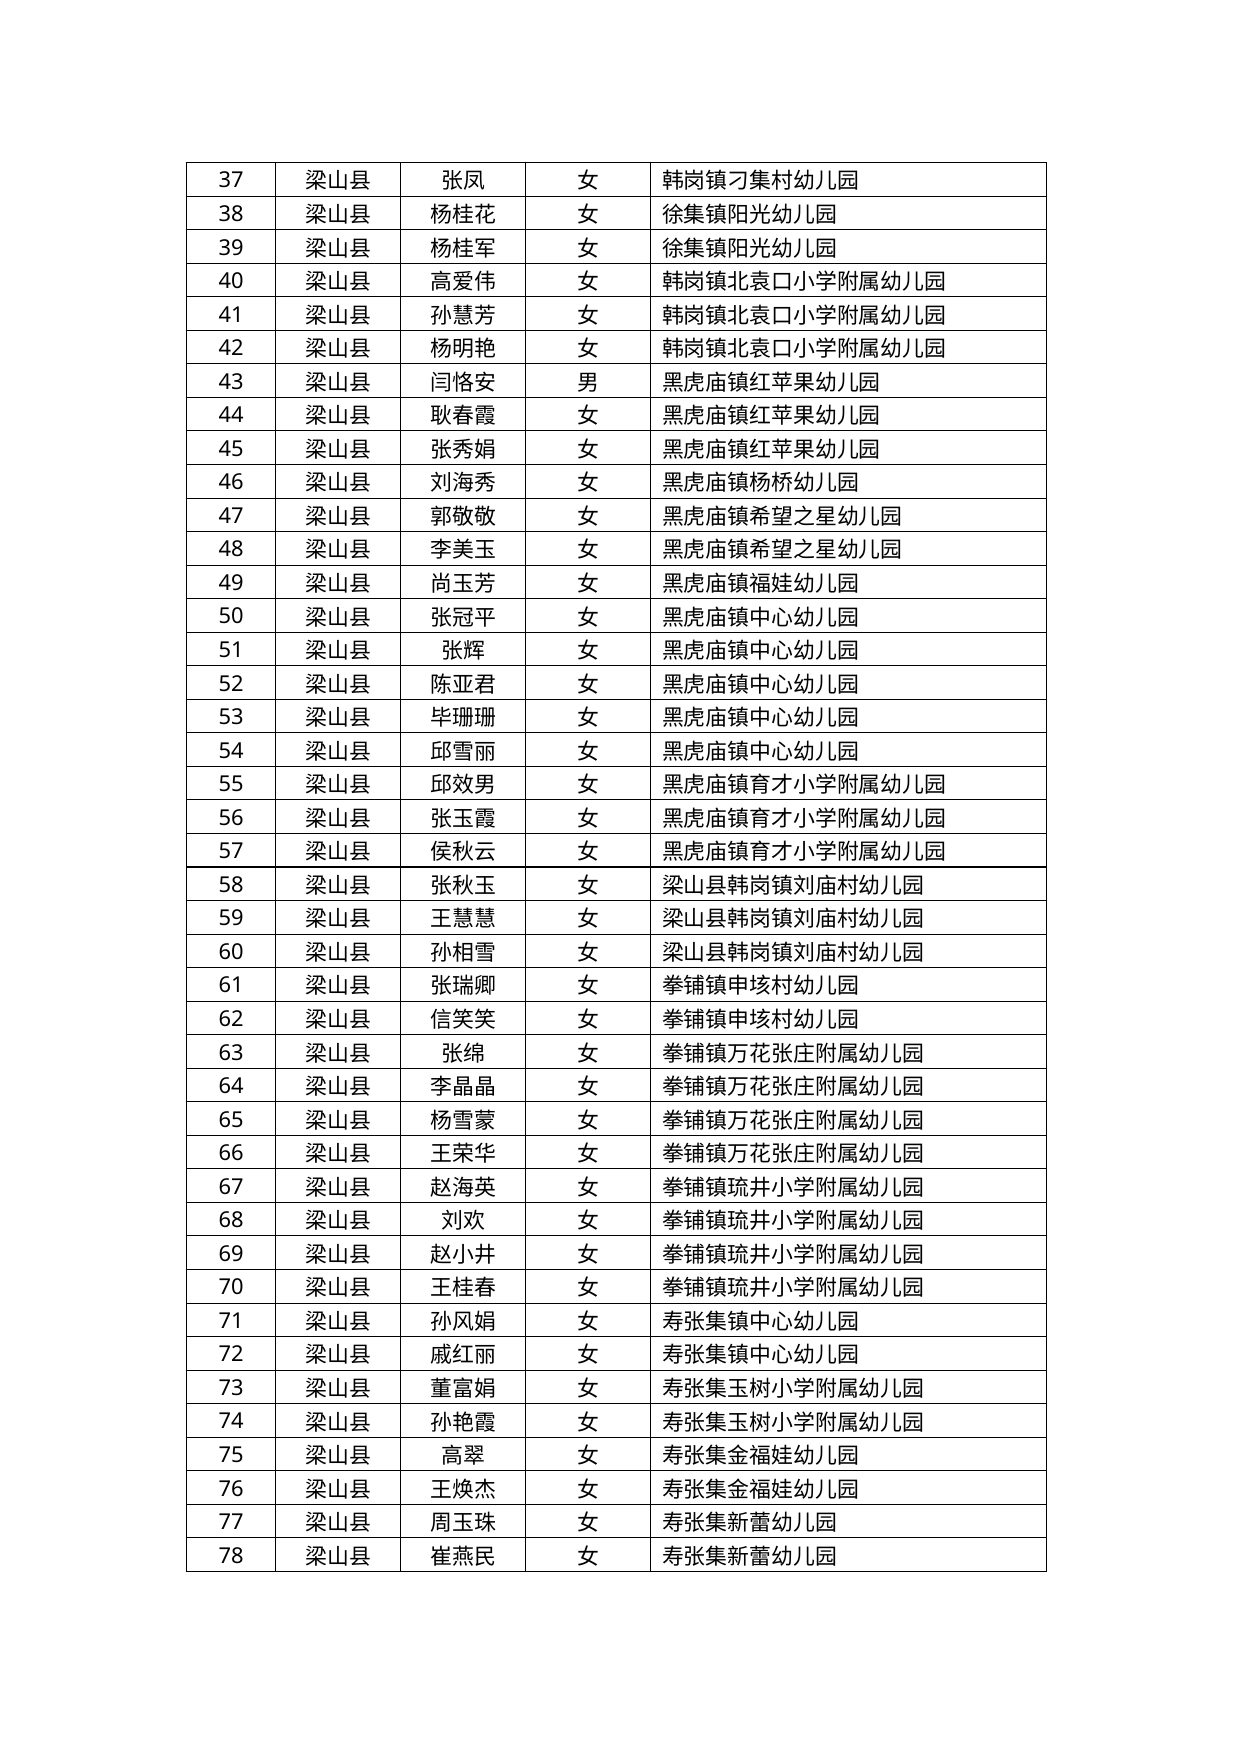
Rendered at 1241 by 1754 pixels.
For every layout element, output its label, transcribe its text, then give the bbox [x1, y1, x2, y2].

table_cell 梁山县 [276, 1505, 400, 1537]
table_cell 拳铺镇琉井小学附属幼儿园 [651, 1203, 1046, 1235]
table_cell 黑虎庙镇希望之星幼儿园 [651, 532, 1046, 564]
table_cell 44 [187, 398, 275, 430]
table_cell 梁山县 [276, 1337, 400, 1369]
table_cell 梁山县 [276, 566, 400, 598]
table_cell 李美玉 [401, 532, 525, 564]
table_cell 寿张集新蕾幼儿园 [651, 1538, 1046, 1571]
table_cell 71 [187, 1304, 275, 1336]
table_cell 杨雪蒙 [401, 1102, 525, 1135]
table_cell 63 [187, 1035, 275, 1068]
table_cell 女 [526, 465, 650, 497]
table_cell 梁山县 [276, 868, 400, 900]
table_cell 梁山县韩岗镇刘庙村幼儿园 [651, 901, 1046, 933]
table_cell 男 [526, 364, 650, 397]
table_cell 梁山县 [276, 800, 400, 833]
table_cell 女 [526, 1304, 650, 1336]
table_cell 女 [526, 1035, 650, 1068]
table_cell 49 [187, 566, 275, 598]
table_cell 刘海秀 [401, 465, 525, 497]
table_cell 张秀娟 [401, 431, 525, 464]
table_cell 黑虎庙镇育才小学附属幼儿园 [651, 834, 1046, 866]
table_cell 61 [187, 968, 275, 1001]
table_cell 69 [187, 1236, 275, 1269]
table_cell 女 [526, 599, 650, 632]
table_cell 女 [526, 1136, 650, 1168]
table_cell 黑虎庙镇中心幼儿园 [651, 666, 1046, 699]
table_cell 女 [526, 633, 650, 665]
table_cell 梁山县 [276, 733, 400, 766]
table_cell 寿张集玉树小学附属幼儿园 [651, 1371, 1046, 1403]
table_cell 毕珊珊 [401, 700, 525, 732]
table_cell 梁山县 [276, 633, 400, 665]
table_cell 梁山县 [276, 666, 400, 699]
table_cell 女 [526, 532, 650, 564]
table_cell 寿张集玉树小学附属幼儿园 [651, 1404, 1046, 1437]
table_cell 梁山县 [276, 1035, 400, 1068]
table_cell 女 [526, 197, 650, 229]
table_cell 女 [526, 431, 650, 464]
table_cell 女 [526, 1169, 650, 1202]
table_cell 孙慧芳 [401, 297, 525, 330]
table_cell 梁山县 [276, 1471, 400, 1504]
table_cell 张辉 [401, 633, 525, 665]
table_cell 梁山县 [276, 1236, 400, 1269]
table_cell 拳铺镇万花张庄附属幼儿园 [651, 1069, 1046, 1101]
table_cell 70 [187, 1270, 275, 1302]
table_cell 赵小井 [401, 1236, 525, 1269]
table_cell 拳铺镇万花张庄附属幼儿园 [651, 1102, 1046, 1135]
table_cell 76 [187, 1471, 275, 1504]
table_cell 女 [526, 230, 650, 263]
table_cell 42 [187, 331, 275, 363]
table_cell 邱雪丽 [401, 733, 525, 766]
table_cell 女 [526, 834, 650, 866]
table_cell 拳铺镇琉井小学附属幼儿园 [651, 1169, 1046, 1202]
table_cell 56 [187, 800, 275, 833]
table_cell 拳铺镇申垓村幼儿园 [651, 968, 1046, 1001]
table_cell 黑虎庙镇育才小学附属幼儿园 [651, 800, 1046, 833]
table_cell 杨明艳 [401, 331, 525, 363]
table_cell 66 [187, 1136, 275, 1168]
table_cell 寿张集金福娃幼儿园 [651, 1471, 1046, 1504]
table_cell 梁山县 [276, 532, 400, 564]
table_cell 梁山县 [276, 465, 400, 497]
table_cell 徐集镇阳光幼儿园 [651, 230, 1046, 263]
table_cell 闫恪安 [401, 364, 525, 397]
table_cell 侯秋云 [401, 834, 525, 866]
table_cell 张秋玉 [401, 868, 525, 900]
table_cell 梁山县 [276, 1270, 400, 1302]
table_cell 王焕杰 [401, 1471, 525, 1504]
table_cell 67 [187, 1169, 275, 1202]
table_cell 梁山县 [276, 700, 400, 732]
table_cell 女 [526, 1471, 650, 1504]
table_cell 陈亚君 [401, 666, 525, 699]
table_cell 梁山县 [276, 1371, 400, 1403]
table_cell 46 [187, 465, 275, 497]
table_cell 52 [187, 666, 275, 699]
table_cell 高爱伟 [401, 264, 525, 296]
table_cell 杨桂花 [401, 197, 525, 229]
table_cell 邱效男 [401, 767, 525, 799]
table_cell 梁山县 [276, 599, 400, 632]
table_cell 女 [526, 163, 650, 196]
table_cell 75 [187, 1438, 275, 1470]
table_cell 65 [187, 1102, 275, 1135]
table_cell 女 [526, 1203, 650, 1235]
table_cell 寿张集新蕾幼儿园 [651, 1505, 1046, 1537]
table_cell 高翠 [401, 1438, 525, 1470]
table_cell 梁山县韩岗镇刘庙村幼儿园 [651, 868, 1046, 900]
table_cell 黑虎庙镇中心幼儿园 [651, 733, 1046, 766]
table_cell 寿张集金福娃幼儿园 [651, 1438, 1046, 1470]
table_cell 57 [187, 834, 275, 866]
table_cell 38 [187, 197, 275, 229]
table_cell 女 [526, 901, 650, 933]
table_cell 女 [526, 1236, 650, 1269]
table_cell 李晶晶 [401, 1069, 525, 1101]
table_cell 60 [187, 935, 275, 967]
table_cell 梁山县 [276, 901, 400, 933]
table_cell 54 [187, 733, 275, 766]
table_cell 女 [526, 331, 650, 363]
table_cell 张凤 [401, 163, 525, 196]
table_cell 黑虎庙镇中心幼儿园 [651, 700, 1046, 732]
table_cell 梁山县 [276, 264, 400, 296]
table_cell 王桂春 [401, 1270, 525, 1302]
table_cell 女 [526, 666, 650, 699]
table_cell 王慧慧 [401, 901, 525, 933]
table_cell 45 [187, 431, 275, 464]
table_cell 37 [187, 163, 275, 196]
table_cell 梁山县 [276, 834, 400, 866]
table_cell 黑虎庙镇福娃幼儿园 [651, 566, 1046, 598]
table_cell 梁山县 [276, 431, 400, 464]
table_cell 梁山县 [276, 499, 400, 531]
table_cell 韩岗镇刁集村幼儿园 [651, 163, 1046, 196]
table_cell 信笑笑 [401, 1002, 525, 1034]
table_cell 梁山县 [276, 297, 400, 330]
table_cell 梁山县 [276, 230, 400, 263]
table_cell 女 [526, 297, 650, 330]
table_cell 女 [526, 1404, 650, 1437]
table_cell 梁山县 [276, 767, 400, 799]
table_cell 拳铺镇琉井小学附属幼儿园 [651, 1236, 1046, 1269]
table_cell 黑虎庙镇杨桥幼儿园 [651, 465, 1046, 497]
table_cell 黑虎庙镇中心幼儿园 [651, 599, 1046, 632]
table_cell 耿春霞 [401, 398, 525, 430]
table_cell 梁山县韩岗镇刘庙村幼儿园 [651, 935, 1046, 967]
table_cell 梁山县 [276, 1304, 400, 1336]
table_cell 梁山县 [276, 364, 400, 397]
table_cell 女 [526, 1102, 650, 1135]
table_cell 女 [526, 264, 650, 296]
table_cell 拳铺镇琉井小学附属幼儿园 [651, 1270, 1046, 1302]
table_cell 梁山县 [276, 1102, 400, 1135]
table_cell 杨桂军 [401, 230, 525, 263]
table_cell 女 [526, 566, 650, 598]
table_cell 女 [526, 1270, 650, 1302]
table_cell 梁山县 [276, 1404, 400, 1437]
table_cell 张冠平 [401, 599, 525, 632]
table_cell 女 [526, 968, 650, 1001]
table_cell 韩岗镇北袁口小学附属幼儿园 [651, 297, 1046, 330]
table_cell 梁山县 [276, 1169, 400, 1202]
table_cell 张绵 [401, 1035, 525, 1068]
table_cell 拳铺镇万花张庄附属幼儿园 [651, 1035, 1046, 1068]
table_cell 女 [526, 1438, 650, 1470]
table_cell 55 [187, 767, 275, 799]
table_cell 梁山县 [276, 968, 400, 1001]
table_cell 女 [526, 499, 650, 531]
table_cell 梁山县 [276, 398, 400, 430]
table_cell 黑虎庙镇红苹果幼儿园 [651, 431, 1046, 464]
table_cell 女 [526, 1538, 650, 1571]
table_cell 刘欢 [401, 1203, 525, 1235]
table_cell 黑虎庙镇中心幼儿园 [651, 633, 1046, 665]
table_cell 女 [526, 1069, 650, 1101]
table_cell 59 [187, 901, 275, 933]
table_cell 62 [187, 1002, 275, 1034]
table_cell 梁山县 [276, 1069, 400, 1101]
table_cell 女 [526, 733, 650, 766]
table_cell 王荣华 [401, 1136, 525, 1168]
table_cell 尚玉芳 [401, 566, 525, 598]
table_cell 韩岗镇北袁口小学附属幼儿园 [651, 264, 1046, 296]
table_cell 74 [187, 1404, 275, 1437]
table_cell 孙相雪 [401, 935, 525, 967]
table_cell 梁山县 [276, 1438, 400, 1470]
table_cell 崔燕民 [401, 1538, 525, 1571]
table_cell 黑虎庙镇红苹果幼儿园 [651, 364, 1046, 397]
table_cell 女 [526, 700, 650, 732]
table_cell 77 [187, 1505, 275, 1537]
table_cell 寿张集镇中心幼儿园 [651, 1337, 1046, 1369]
table_cell 董富娟 [401, 1371, 525, 1403]
table_cell 戚红丽 [401, 1337, 525, 1369]
table_cell 梁山县 [276, 1538, 400, 1571]
table_cell 68 [187, 1203, 275, 1235]
table_cell 64 [187, 1069, 275, 1101]
table_cell 孙艳霞 [401, 1404, 525, 1437]
table_cell 拳铺镇申垓村幼儿园 [651, 1002, 1046, 1034]
table_cell 周玉珠 [401, 1505, 525, 1537]
table_cell 梁山县 [276, 331, 400, 363]
table_cell 赵海英 [401, 1169, 525, 1202]
table_cell 梁山县 [276, 1136, 400, 1168]
table_cell 孙风娟 [401, 1304, 525, 1336]
table_cell 53 [187, 700, 275, 732]
table_cell 女 [526, 935, 650, 967]
table_cell 梁山县 [276, 1002, 400, 1034]
table_cell 黑虎庙镇希望之星幼儿园 [651, 499, 1046, 531]
table_cell 51 [187, 633, 275, 665]
table_cell 梁山县 [276, 935, 400, 967]
table_cell 女 [526, 1337, 650, 1369]
table_cell 拳铺镇万花张庄附属幼儿园 [651, 1136, 1046, 1168]
table_cell 梁山县 [276, 197, 400, 229]
table_cell 47 [187, 499, 275, 531]
table_cell 58 [187, 868, 275, 900]
table_cell 48 [187, 532, 275, 564]
table_cell 女 [526, 800, 650, 833]
table_cell 梁山县 [276, 1203, 400, 1235]
table_cell 73 [187, 1371, 275, 1403]
table_cell 女 [526, 1002, 650, 1034]
table_cell 张玉霞 [401, 800, 525, 833]
table_cell 黑虎庙镇育才小学附属幼儿园 [651, 767, 1046, 799]
table_cell 39 [187, 230, 275, 263]
table_cell 韩岗镇北袁口小学附属幼儿园 [651, 331, 1046, 363]
table_cell 黑虎庙镇红苹果幼儿园 [651, 398, 1046, 430]
table_cell 43 [187, 364, 275, 397]
table_cell 徐集镇阳光幼儿园 [651, 197, 1046, 229]
table_cell 女 [526, 1371, 650, 1403]
table_cell 78 [187, 1538, 275, 1571]
table_cell 梁山县 [276, 163, 400, 196]
table_cell 女 [526, 767, 650, 799]
table_cell 张瑞卿 [401, 968, 525, 1001]
table_cell 72 [187, 1337, 275, 1369]
table_cell 50 [187, 599, 275, 632]
table_cell 寿张集镇中心幼儿园 [651, 1304, 1046, 1336]
table_cell 40 [187, 264, 275, 296]
table_cell 女 [526, 1505, 650, 1537]
table_cell 女 [526, 868, 650, 900]
table_cell 女 [526, 398, 650, 430]
table_cell 郭敬敬 [401, 499, 525, 531]
table_cell 41 [187, 297, 275, 330]
